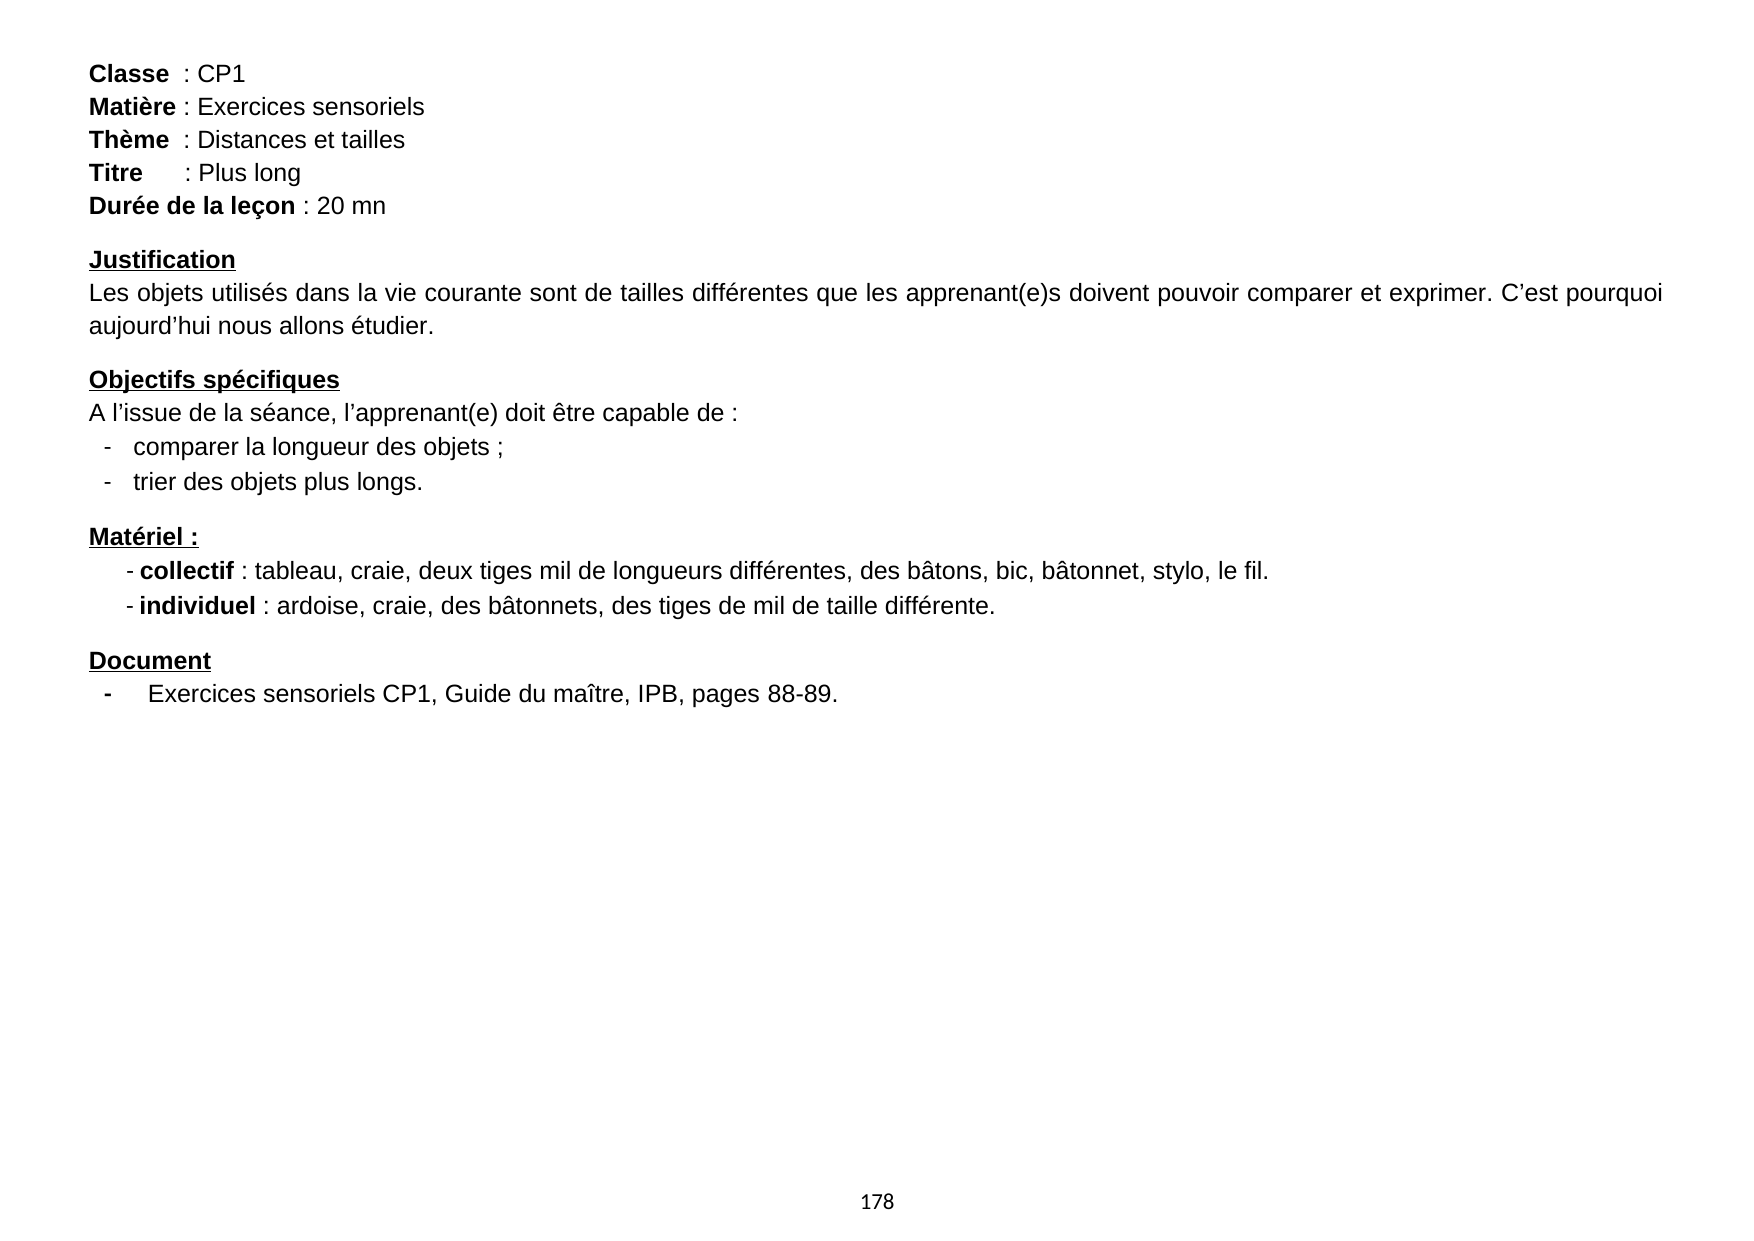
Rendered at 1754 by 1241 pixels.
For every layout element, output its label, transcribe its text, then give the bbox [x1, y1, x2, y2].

text Thème : Distances et tailles [89, 125, 1665, 154]
text Matière : Exercices sensoriels [89, 92, 1665, 121]
list collectif : tableau, craie, deux tiges mil de longueurs différentes, des bâtons, bic, bâtonnet, stylo, le fil. [126, 555, 1665, 585]
list trier des objets plus longs. [103, 466, 1665, 496]
text Matériel : [89, 522, 1665, 551]
list individuel : ardoise, craie, des bâtonnets, des tiges de mil de taille différente. [126, 590, 1665, 620]
text Classe : CP1 [89, 59, 1665, 88]
text Les objets utilisés dans la vie courante sont de tailles différentes que les apprenant(e)s doivent pouvoir comparer et exprimer. C’est pourquoi aujourd’hui nous allons étudier. [89, 278, 1665, 340]
text Document [89, 646, 1665, 674]
list comparer la longueur des objets ; [103, 431, 1665, 461]
text A l’issue de la séance, l’apprenant(e) doit être capable de : [89, 398, 1665, 427]
text Titre : Plus long [89, 158, 1665, 187]
text Durée de la leçon : 20 mn [89, 191, 1665, 220]
text Justification [89, 245, 1665, 274]
list Exercices sensoriels CP1, Guide du maître, IPB, pages 88-89. [104, 679, 1665, 709]
text Objectifs spécifiques [89, 365, 1665, 394]
